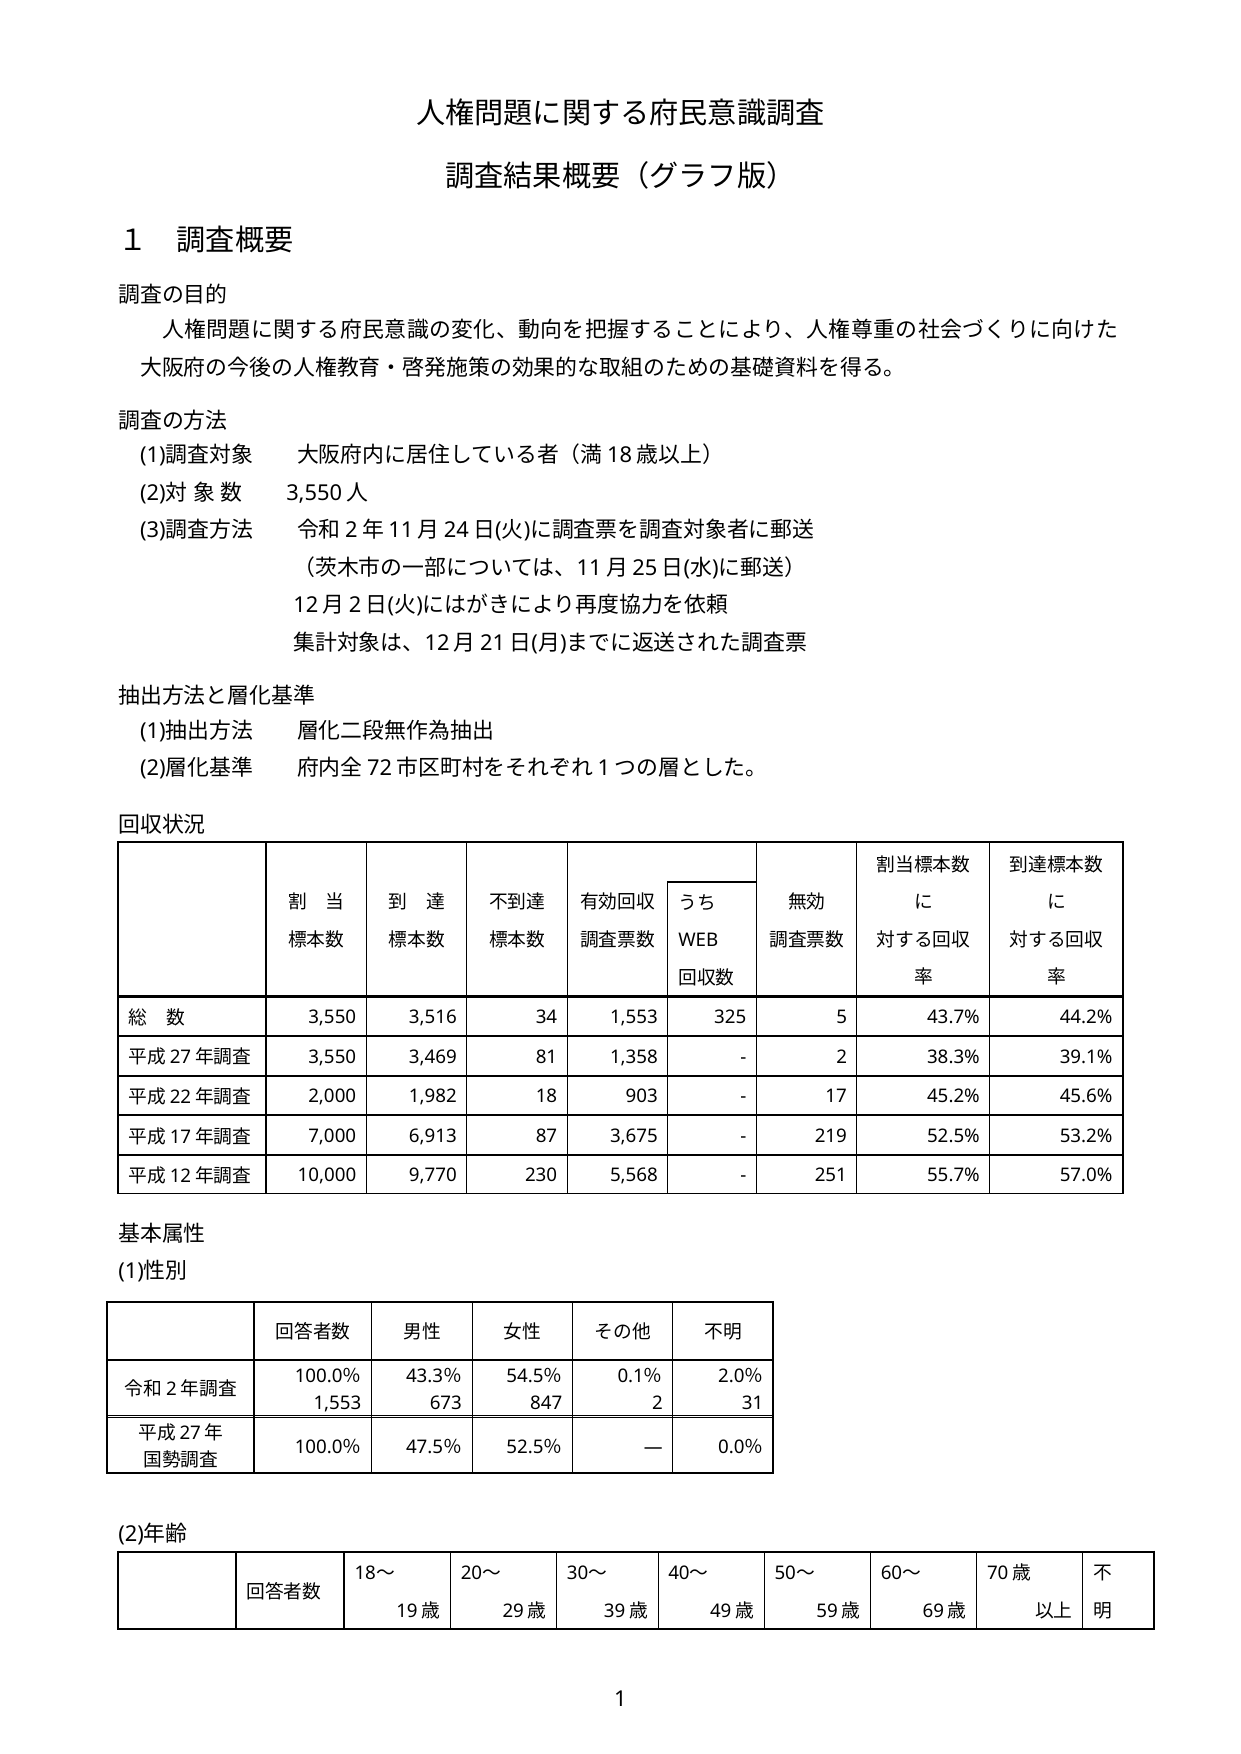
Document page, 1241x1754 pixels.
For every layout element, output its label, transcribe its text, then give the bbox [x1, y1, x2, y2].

table_cell - [668, 1037, 756, 1074]
table_cell 55.7% [857, 1156, 989, 1193]
table_cell 3,675 [568, 1116, 667, 1154]
table_cell 45.2% [857, 1077, 989, 1114]
table_cell 9,770 [367, 1156, 466, 1193]
table_cell 52.5% [857, 1116, 989, 1154]
table_header その他 [573, 1303, 672, 1358]
table_cell 34 [467, 998, 567, 1035]
table_cell 53.2% [990, 1116, 1122, 1154]
table_cell 0.0％ [673, 1418, 772, 1472]
text (1)性別 [118, 1251, 1122, 1288]
table_header 到 達 標本数 [367, 843, 466, 995]
table_cell 230 [467, 1156, 567, 1193]
table_header 不明 [673, 1303, 772, 1358]
table_cell 87 [467, 1116, 567, 1154]
table_cell 57.0% [990, 1156, 1122, 1193]
table_cell 45.6% [990, 1077, 1122, 1114]
table_cell 325 [668, 998, 756, 1035]
text (2)対象数 3,550人 [118, 472, 1122, 509]
text 基本属性 [118, 1213, 1122, 1251]
table_cell 81 [467, 1037, 567, 1074]
table_cell - [668, 1116, 756, 1154]
table_header 到達標本数に 対する回収率 [990, 843, 1122, 995]
table_cell 2 [757, 1037, 856, 1074]
text 回収状況 [118, 804, 1122, 841]
table_header 無効 調査票数 [757, 843, 856, 995]
text １ 調査概要 [118, 216, 1122, 259]
table_cell ― [573, 1418, 672, 1472]
table_cell 平成27年 国勢調査 [108, 1418, 253, 1472]
table_header 男性 [372, 1303, 472, 1358]
text (1)抽出方法 層化二段無作為抽出 [118, 710, 1122, 747]
table_cell 219 [757, 1116, 856, 1154]
table_cell 1,553 [568, 998, 667, 1035]
table_cell 平成12年調査 [119, 1156, 265, 1193]
table_cell 2.0％ 31 [673, 1361, 772, 1415]
table_cell 43.7% [857, 998, 989, 1035]
table_cell うち WEB 回収数 [668, 883, 756, 995]
table_cell 令和2年調査 [108, 1361, 253, 1415]
text （茨木市の一部については、11月25日(水)に郵送） [293, 547, 1122, 584]
text (2)年齢 [118, 1513, 1122, 1551]
table_cell 52.5％ [473, 1418, 572, 1472]
table_cell 39.1% [990, 1037, 1122, 1074]
table_cell 1,358 [568, 1037, 667, 1074]
table_cell 18 [467, 1077, 567, 1114]
table_cell 3,469 [367, 1037, 466, 1074]
table_header 不到達 標本数 [467, 843, 567, 995]
text 12月2日(火)にはがきにより再度協力を依頼 [293, 584, 1122, 622]
table_header 割当標本数に 対する回収率 [857, 843, 989, 995]
text 抽出方法と層化基準 [118, 678, 1122, 710]
text 調査の目的 [118, 277, 1122, 309]
table_cell 251 [757, 1156, 856, 1193]
table_header 60～ 69歳 [871, 1553, 976, 1628]
table_header [668, 843, 756, 881]
text (3)調査方法 令和2年11月24日(火)に調査票を調査対象者に郵送 [140, 509, 1122, 547]
table_cell 5 [757, 998, 856, 1035]
text 人権問題に関する府民意識の変化、動向を把握することにより、人権尊重の社会づくりに向けた大阪府の今後の人権教育・啓発施策の効果的な取組のための基礎資料を得る。 [140, 309, 1122, 384]
table_cell 0.1％ 2 [573, 1361, 672, 1415]
table_header 有効回収 調査票数 [568, 843, 668, 995]
table_header [119, 1553, 235, 1628]
table_cell 7,000 [267, 1116, 366, 1154]
table_cell 平成17年調査 [119, 1116, 265, 1154]
table_cell 2,000 [267, 1077, 366, 1114]
table_cell 総 数 [119, 998, 265, 1035]
table_header 不 明 [1083, 1553, 1153, 1628]
table_cell 平成22年調査 [119, 1077, 265, 1114]
table_cell 平成27年調査 [119, 1037, 265, 1074]
table_cell 3,550 [267, 998, 366, 1035]
table_header 50～ 59歳 [765, 1553, 870, 1628]
table_cell 903 [568, 1077, 667, 1114]
table_header 20～ 29歳 [451, 1553, 556, 1628]
table_header 女性 [473, 1303, 572, 1358]
table_header 30～ 39歳 [557, 1553, 658, 1628]
table_cell 10,000 [267, 1156, 366, 1193]
table_cell 6,913 [367, 1116, 466, 1154]
text (2)層化基準 府内全72市区町村をそれぞれ1つの層とした。 [118, 747, 1122, 785]
table_cell 100.0％ [255, 1418, 371, 1472]
table_header 回答者数 [255, 1303, 371, 1358]
table_cell 38.3% [857, 1037, 989, 1074]
table_header 18～ 19歳 [345, 1553, 450, 1628]
table_cell 1,982 [367, 1077, 466, 1114]
table_cell 100.0％ 1,553 [255, 1361, 371, 1415]
table_header [119, 843, 265, 995]
table_header 回答者数 [237, 1553, 343, 1628]
table_cell 5,568 [568, 1156, 667, 1193]
table_cell 54.5％ 847 [473, 1361, 572, 1415]
text (1)調査対象 大阪府内に居住している者（満18歳以上） [118, 434, 1122, 472]
text 調査結果概要（グラフ版） [118, 153, 1122, 195]
table_cell 43.3％ 673 [372, 1361, 472, 1415]
table_cell 44.2% [990, 998, 1122, 1035]
table_header 割 当 標本数 [267, 843, 366, 995]
table_cell 47.5％ [372, 1418, 472, 1472]
table_header [108, 1303, 253, 1358]
table_cell - [668, 1077, 756, 1114]
text 集計対象は、12月21日(月)までに返送された調査票 [271, 622, 1122, 659]
table_header 40～ 49歳 [659, 1553, 764, 1628]
text 調査の方法 [118, 403, 1122, 434]
table_cell 3,550 [267, 1037, 366, 1074]
table_cell 17 [757, 1077, 856, 1114]
text 人権問題に関する府民意識調査 [118, 89, 1122, 132]
table_header 70歳 以上 [977, 1553, 1082, 1628]
table_cell - [668, 1156, 756, 1193]
table_cell 3,516 [367, 998, 466, 1035]
